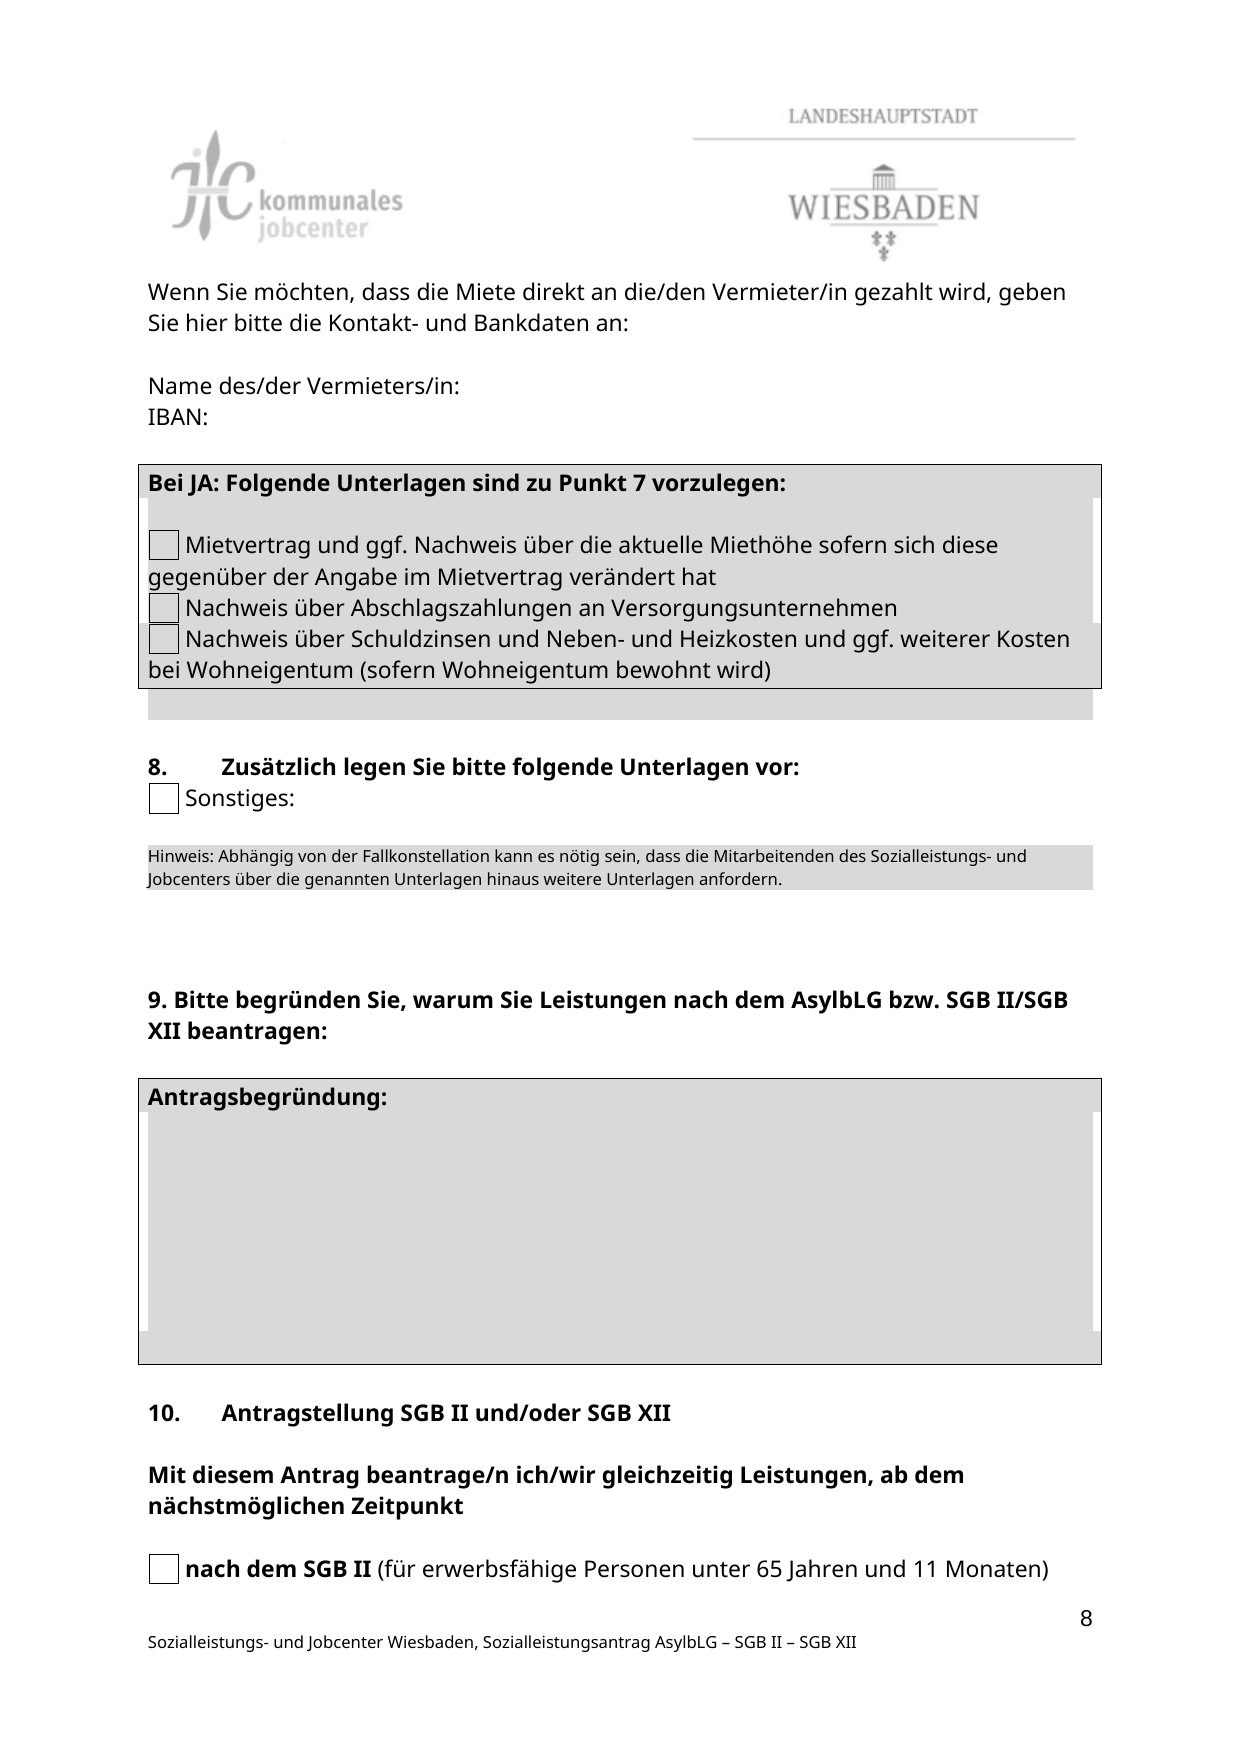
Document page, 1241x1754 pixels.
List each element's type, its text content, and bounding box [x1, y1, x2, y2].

text 10. Antragstellung SGB II und/oder SGB XII [148, 1397, 1093, 1428]
text Nachweis über Abschlagszahlungen an Versorgungsunternehmen [148, 592, 1093, 620]
text IBAN: [148, 401, 1093, 432]
text nach dem SGB II (für erwerbsfähige Personen unter 65 Jahren und 11 Monaten) [148, 1553, 1093, 1584]
text Bei JA: Folgende Unterlagen sind zu Punkt 7 vorzulegen: [139, 465, 1101, 498]
text 9. Bitte begründen Sie, warum Sie Leistungen nach dem AsylbLG bzw. SGB II/SGB XII beantragen: [148, 984, 1093, 1047]
text Mit diesem Antrag beantrage/n ich/wir gleichzeitig Leistungen, ab dem nächstmöglichen Zeitpunkt [148, 1459, 1093, 1522]
text Wenn Sie möchten, dass die Miete direkt an die/den Vermieter/in gezahlt wird, geben Sie hier bitte die Kontakt- und Bankdaten an: [148, 277, 1093, 339]
text Sonstiges: [148, 782, 1093, 814]
text Mietvertrag und ggf. Nachweis über die aktuelle Miethöhe sofern sich diese gegenüber der Angabe im Mietvertrag verändert hat [148, 529, 1093, 592]
text Hinweis: Abhängig von der Fallkonstellation kann es nötig sein, dass die Mitarbeitenden des Sozialleistungs- und Jobcenters über die genannten Unterlagen hinaus weitere Unterlagen anfordern. [148, 845, 1093, 890]
text 8. Zusätzlich legen Sie bitte folgende Unterlagen vor: [148, 751, 1093, 782]
picture [147, 88, 1093, 277]
text Nachweis über Schuldzinsen und Neben- und Heizkosten und ggf. weiterer Kosten bei Wohneigentum (sofern Wohneigentum bewohnt wird) [139, 620, 1101, 688]
text Antragsbegründung: [139, 1079, 1101, 1112]
text Name des/der Vermieters/in: [148, 370, 1093, 401]
